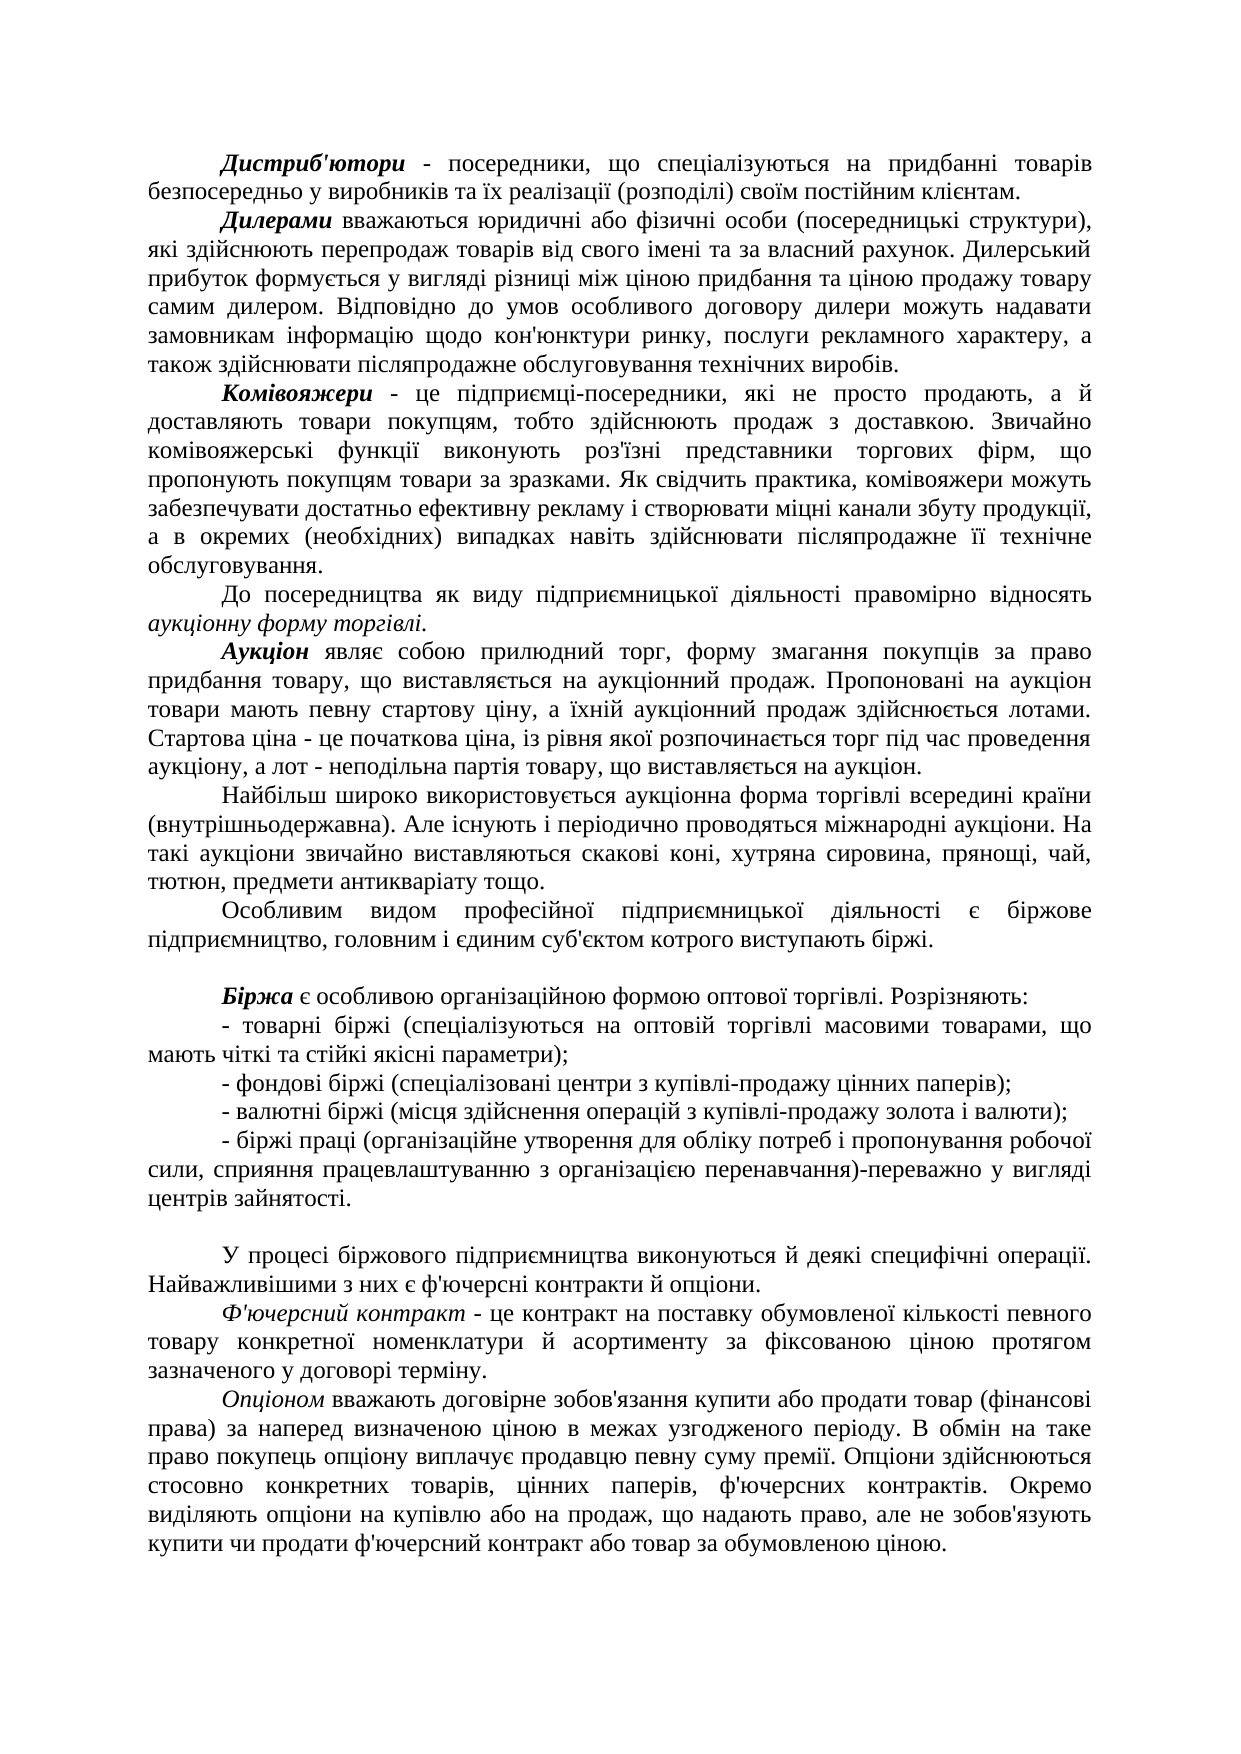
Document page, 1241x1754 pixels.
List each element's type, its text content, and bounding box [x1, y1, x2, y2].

text Дилерами вважаються юридичні або фізичні особи (посередницькі структури), які здійснюють перепродаж товарів від свого імені та за власний рахунок. Дилерський прибуток формується у вигляді різниці між ціною придбання та ціною продажу товару самим дилером. Відповідно до умов особливого договору дилери можуть надавати замовникам інформацію щодо кон'юнктури ринку, послуги рекламного характеру, а також здійснювати післяпродажне обслуговування технічних виробів. [148, 205, 1093, 378]
text - біржі праці (організаційне утворення для обліку потреб і пропонування робочої сили, сприяння працевлаштуванню з організацією перенавчання)-переважно у вигляді центрів зайнятості. [148, 1125, 1093, 1211]
text Опціоном вважають договірне зобов'язання купити або продати товар (фінансові права) за наперед визначеною ціною в межах узгодженого періоду. В обмін на таке право покупець опціону виплачує продавцю певну суму премії. Опціони здійснюються стосовно конкретних товарів, цінних паперів, ф'ючерсних контрактів. Окремо виділяють опціони на купівлю або на продаж, що надають право, але не зобов'язують купити чи продати ф'ючерсний контракт або товар за обумовленою ціною. [148, 1384, 1093, 1556]
text Найбільш широко використовується аукціонна форма торгівлі всередині країни (внутрішньодержавна). Але існують і періодично проводяться міжнародні аукціони. На такі аукціони звичайно виставляються скакові коні, хутряна сировина, прянощі, чай, тютюн, предмети антикваріату тощо. [148, 780, 1093, 895]
text Особливим видом професійної підприємницької діяльності є біржове підприємництво, головним і єдиним суб'єктом котрого виступають біржі. [148, 895, 1093, 953]
text Ф'ючерсний контракт - це контракт на поставку обумовленої кількості певного товару конкретної номенклатури й асортименту за фіксованою ціною протягом зазначеного у договорі терміну. [148, 1298, 1093, 1384]
text Біржа є особливою організаційною формою оптової торгівлі. Розрізняють: [148, 981, 1093, 1010]
text До посередництва як виду підприємницької діяльності правомірно відносять аукціонну форму торгівлі. [148, 579, 1093, 636]
text У процесі біржового підприємництва виконуються й деякі специфічні операції. Найважливішими з них є ф'ючерсні контракти й опціони. [148, 1240, 1093, 1298]
text - товарні біржі (спеціалізуються на оптовій торгівлі масовими товарами, що мають чіткі та стійкі якісні параметри); [148, 1010, 1093, 1068]
text Дистриб'ютори - посередники, що спеціалізуються на придбанні товарів безпосередньо у виробників та їх реалізації (розподілі) своїм постійним клієнтам. [148, 148, 1093, 205]
text Комівояжери - це підприємці-посередники, які не просто продають, а й доставляють товари покупцям, тобто здійснюють продаж з доставкою. Звичайно комівояжерські функції виконують роз'їзні представники торгових фірм, що пропонують покупцям товари за зразками. Як свідчить практика, комівояжери можуть забезпечувати достатньо ефективну рекламу і створювати міцні канали збуту продукції, а в окремих (необхідних) випадках навіть здійснювати післяпродажне її технічне обслуговування. [148, 378, 1093, 579]
text - валютні біржі (місця здійснення операцій з купівлі-продажу золота і валюти); [148, 1096, 1093, 1125]
text Аукціон являє собою прилюдний торг, форму змагання покупців за право придбання товару, що виставляється на аукціонний продаж. Пропоновані на аукціон товари мають певну стартову ціну, а їхній аукціонний продаж здійснюється лотами. Стартова ціна - це початкова ціна, із рівня якої розпочинається торг під час проведення аукціону, а лот - неподільна партія товару, що виставляється на аукціон. [148, 636, 1093, 780]
text - фондові біржі (спеціалізовані центри з купівлі-продажу цінних паперів); [148, 1068, 1093, 1096]
